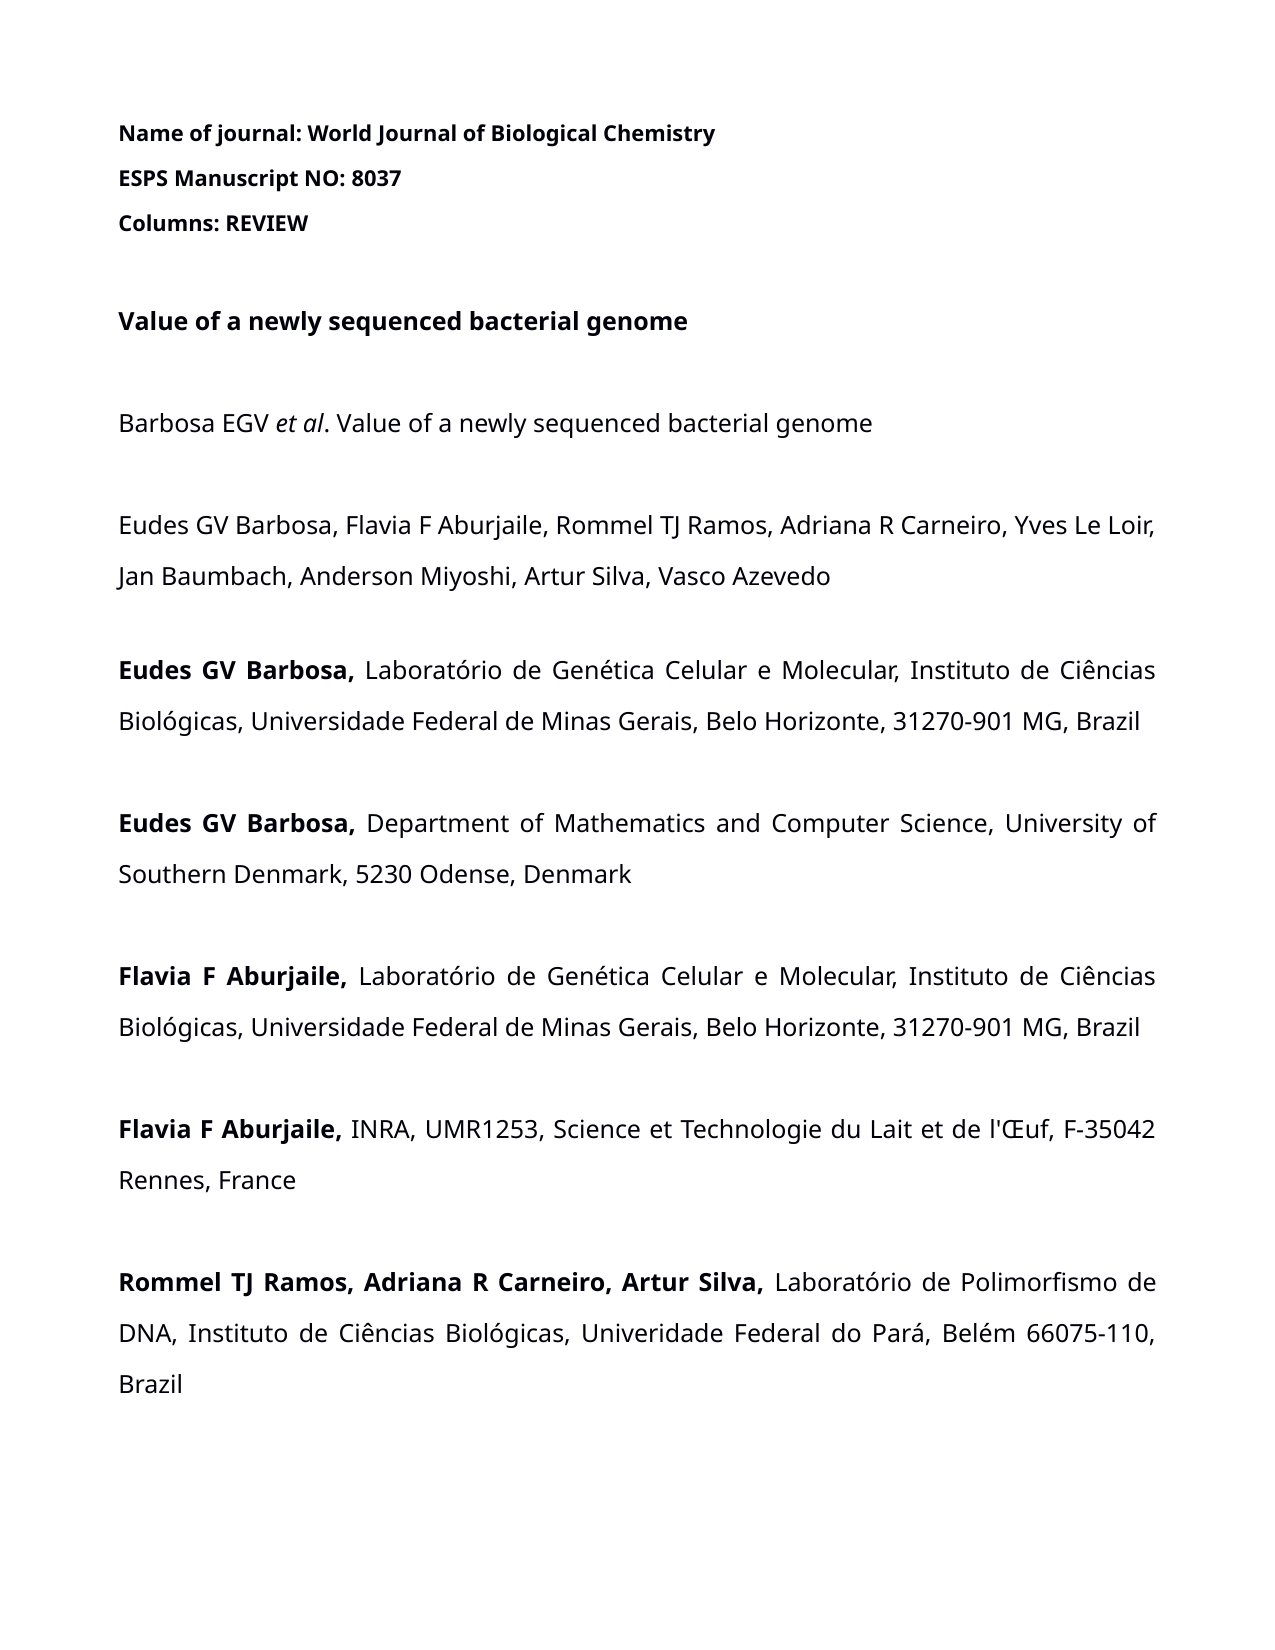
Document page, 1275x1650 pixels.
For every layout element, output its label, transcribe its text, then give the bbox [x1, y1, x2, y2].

text Flavia F Aburjaile, Laboratório de Genética Celular e Molecular, Instituto de Ciências Biológicas, Universidade Federal de Minas Gerais, Belo Horizonte, 31270-901 MG, Brazil [118, 959, 1157, 1044]
text value of a newly sequenced bacterial genome [118, 303, 1157, 337]
text Flavia F Aburjaile, INRA, UMR1253, Science et Technologie du Lait et de l'Œuf, F-35042 Rennes, France [118, 1112, 1157, 1197]
text Rommel TJ Ramos, Adriana R Carneiro, Artur Silva, Laboratório de Polimorfismo de DNA, Instituto de Ciências Biológicas, Univeridade Federal do Pará, Belém 66075-110, Brazil [118, 1265, 1157, 1401]
text Eudes GV Barbosa, Flavia F Aburjaile, Rommel TJ Ramos, Adriana R Carneiro, Yves Le Loir, Jan Baumbach, Anderson Miyoshi, Artur Silva, Vasco Azevedo [118, 507, 1157, 592]
text Barbosa EGV et al. value of a newly sequenced bacterial genome [118, 405, 1157, 439]
text Eudes GV Barbosa, Department of Mathematics and Computer Science, University of Southern Denmark, 5230 Odense, Denmark [118, 806, 1157, 891]
text Eudes GV Barbosa, Laboratório de Genética Celular e Molecular, Instituto de Ciências Biológicas, Universidade Federal de Minas Gerais, Belo Horizonte, 31270-901 MG, Brazil [118, 653, 1157, 738]
text Columns: REVIEW [118, 207, 1157, 237]
text Name of journal: World Journal of Biological Chemistry [118, 118, 1157, 148]
text ESPS Manuscript NO: 8037 [118, 163, 1157, 193]
